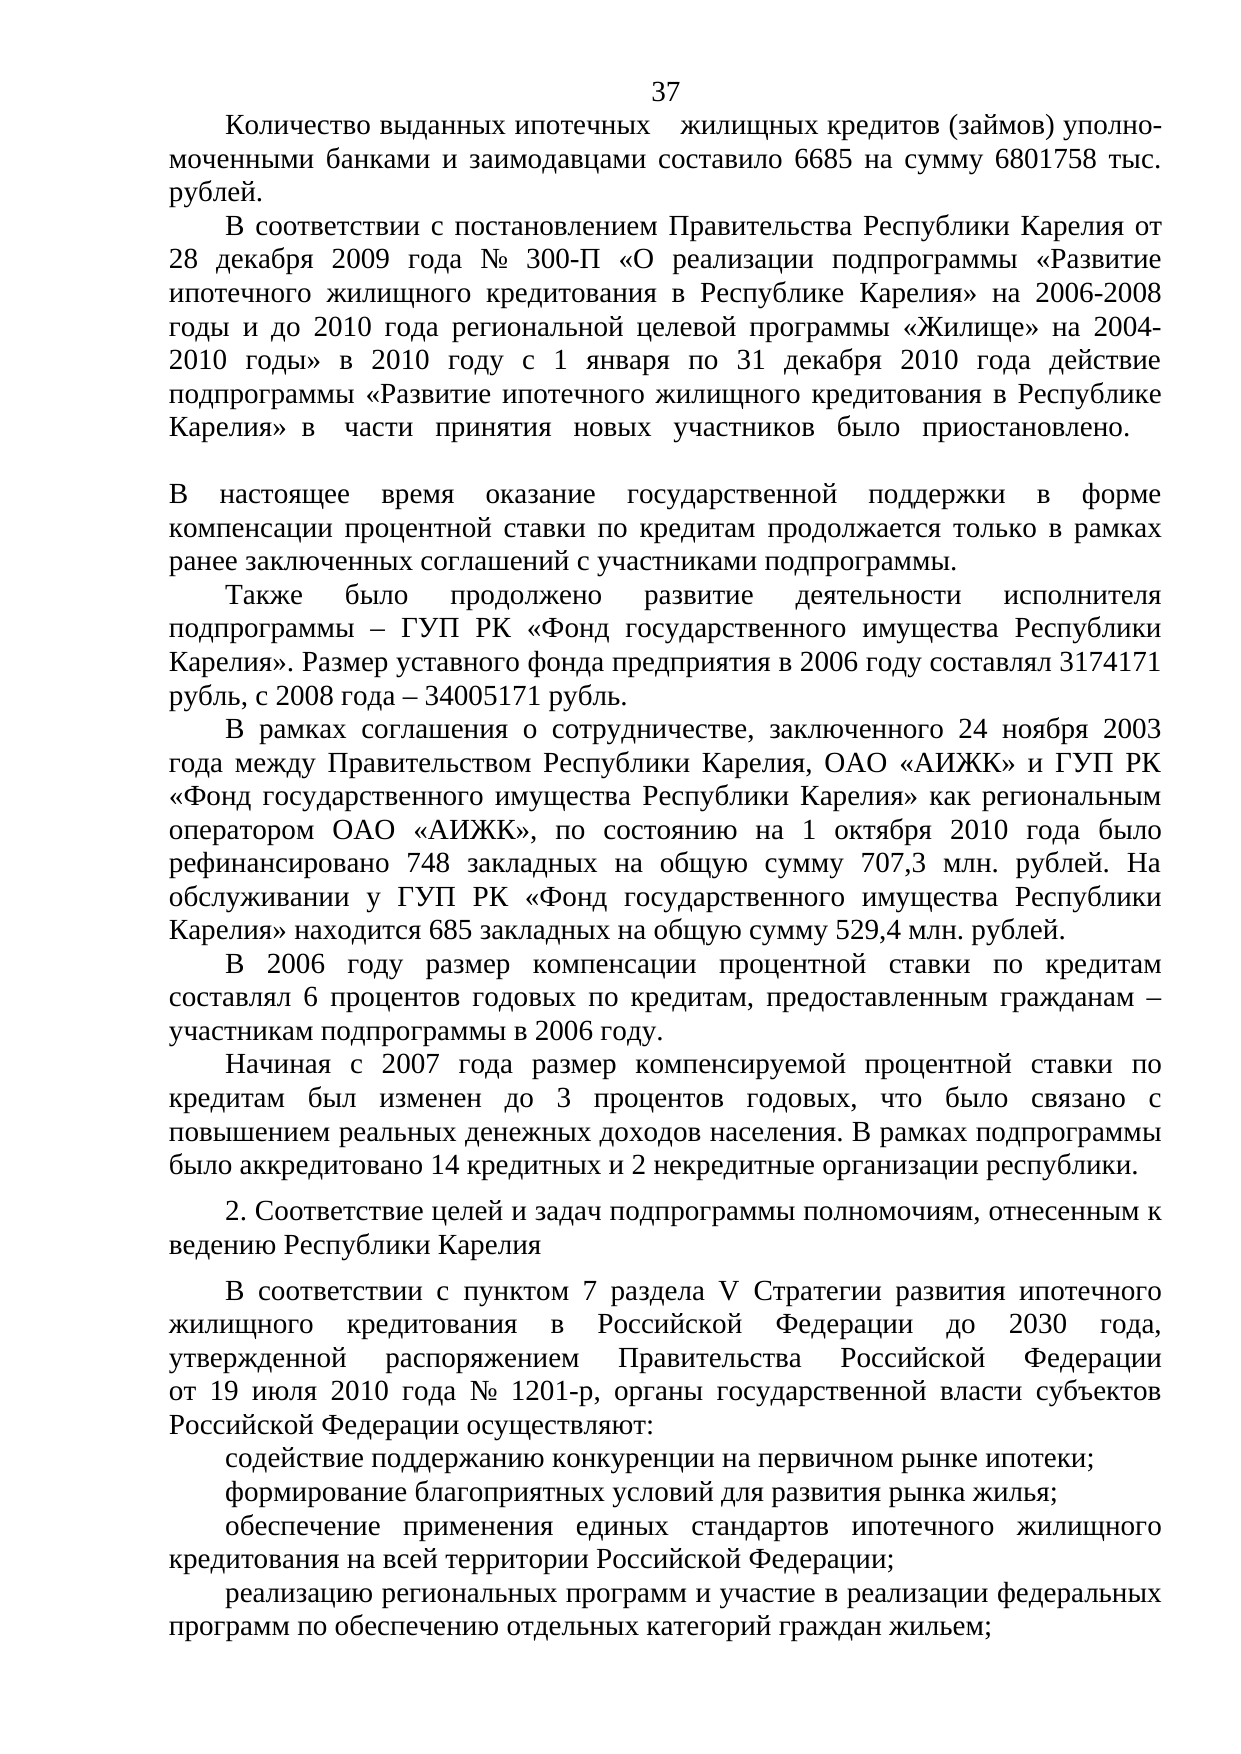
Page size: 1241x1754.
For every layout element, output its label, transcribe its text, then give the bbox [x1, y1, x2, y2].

text содействие поддержанию конкуренции на первичном рынке ипотеки; [169, 1441, 1162, 1474]
text В 2006 году размер компенсации процентной ставки по кредитам составлял 6 процентов годовых по кредитам, предоставленным гражданам – участникам подпрограммы в 2006 году. [169, 946, 1162, 1047]
text Начиная с 2007 года размер компенсируемой процентной ставки по кредитам был изменен до 3 процентов годовых, что было связано с повышением реальных денежных доходов населения. В рамках подпрограммы было аккредитовано 14 кредитных и 2 некредитные организации республики. [169, 1047, 1162, 1181]
text формирование благоприятных условий для развития рынка жилья; [169, 1474, 1162, 1508]
text В соответствии с постановлением Правительства Республики Карелия от 28 декабря 2009 года № 300-П «О реализации подпрограммы «Развитие ипотечного жилищного кредитования в Республике Карелия» на 2006-2008 годы и до 2010 года региональной целевой программы «Жилище» на 2004-2010 годы» в 2010 году с 1 января по 31 декабря 2010 года действие подпрограммы «Развитие ипотечного жилищного кредитования в Республике Карелия» в части принятия новых участников было приостановлено. [169, 208, 1162, 443]
text В соответствии с пунктом 7 раздела V Стратегии развития ипотечного жилищного кредитования в Российской Федерации до 2030 года, утвержденной распоряжением Правительства Российской Федерации от 19 июля 2010 года № 1201-р, органы государственной власти субъектов Российской Федерации осуществляют: [169, 1273, 1162, 1441]
text реализацию региональных программ и участие в реализации федеральных программ по обеспечению отдельных категорий граждан жильем; [169, 1575, 1162, 1642]
text В настоящее время оказание государственной поддержки в форме компенсации процентной ставки по кредитам продолжается только в рамках ранее заключенных соглашений с участниками подпрограммы. [169, 476, 1162, 577]
text В рамках соглашения о сотрудничестве, заключенного 24 ноября 2003 года между Правительством Республики Карелия, ОАО «АИЖК» и ГУП РК «Фонд государственного имущества Республики Карелия» как региональным оператором ОАО «АИЖК», по состоянию на 1 октября 2010 года было рефинансировано 748 закладных на общую сумму 707,3 млн. рублей. На обслуживании у ГУП РК «Фонд государственного имущества Республики Карелия» находится 685 закладных на общую сумму 529,4 млн. рублей. [169, 711, 1162, 946]
text Также было продолжено развитие деятельности исполнителя подпрограммы – ГУП РК «Фонд государственного имущества Республики Карелия». Размер уставного фонда предприятия в 2006 году составлял 3174171 рубль, с 2008 года – 34005171 рубль. [169, 577, 1162, 711]
text Количество выданных ипотечных жилищных кредитов (займов) уполно-моченными банками и заимодавцами составило 6685 на сумму 6801758 тыс. рублей. [169, 107, 1162, 208]
text 2. Соответствие целей и задач подпрограммы полномочиям, отнесенным к ведению Республики Карелия [169, 1193, 1162, 1260]
text обеспечение применения единых стандартов ипотечного жилищного кредитования на всей территории Российской Федерации; [169, 1508, 1162, 1575]
